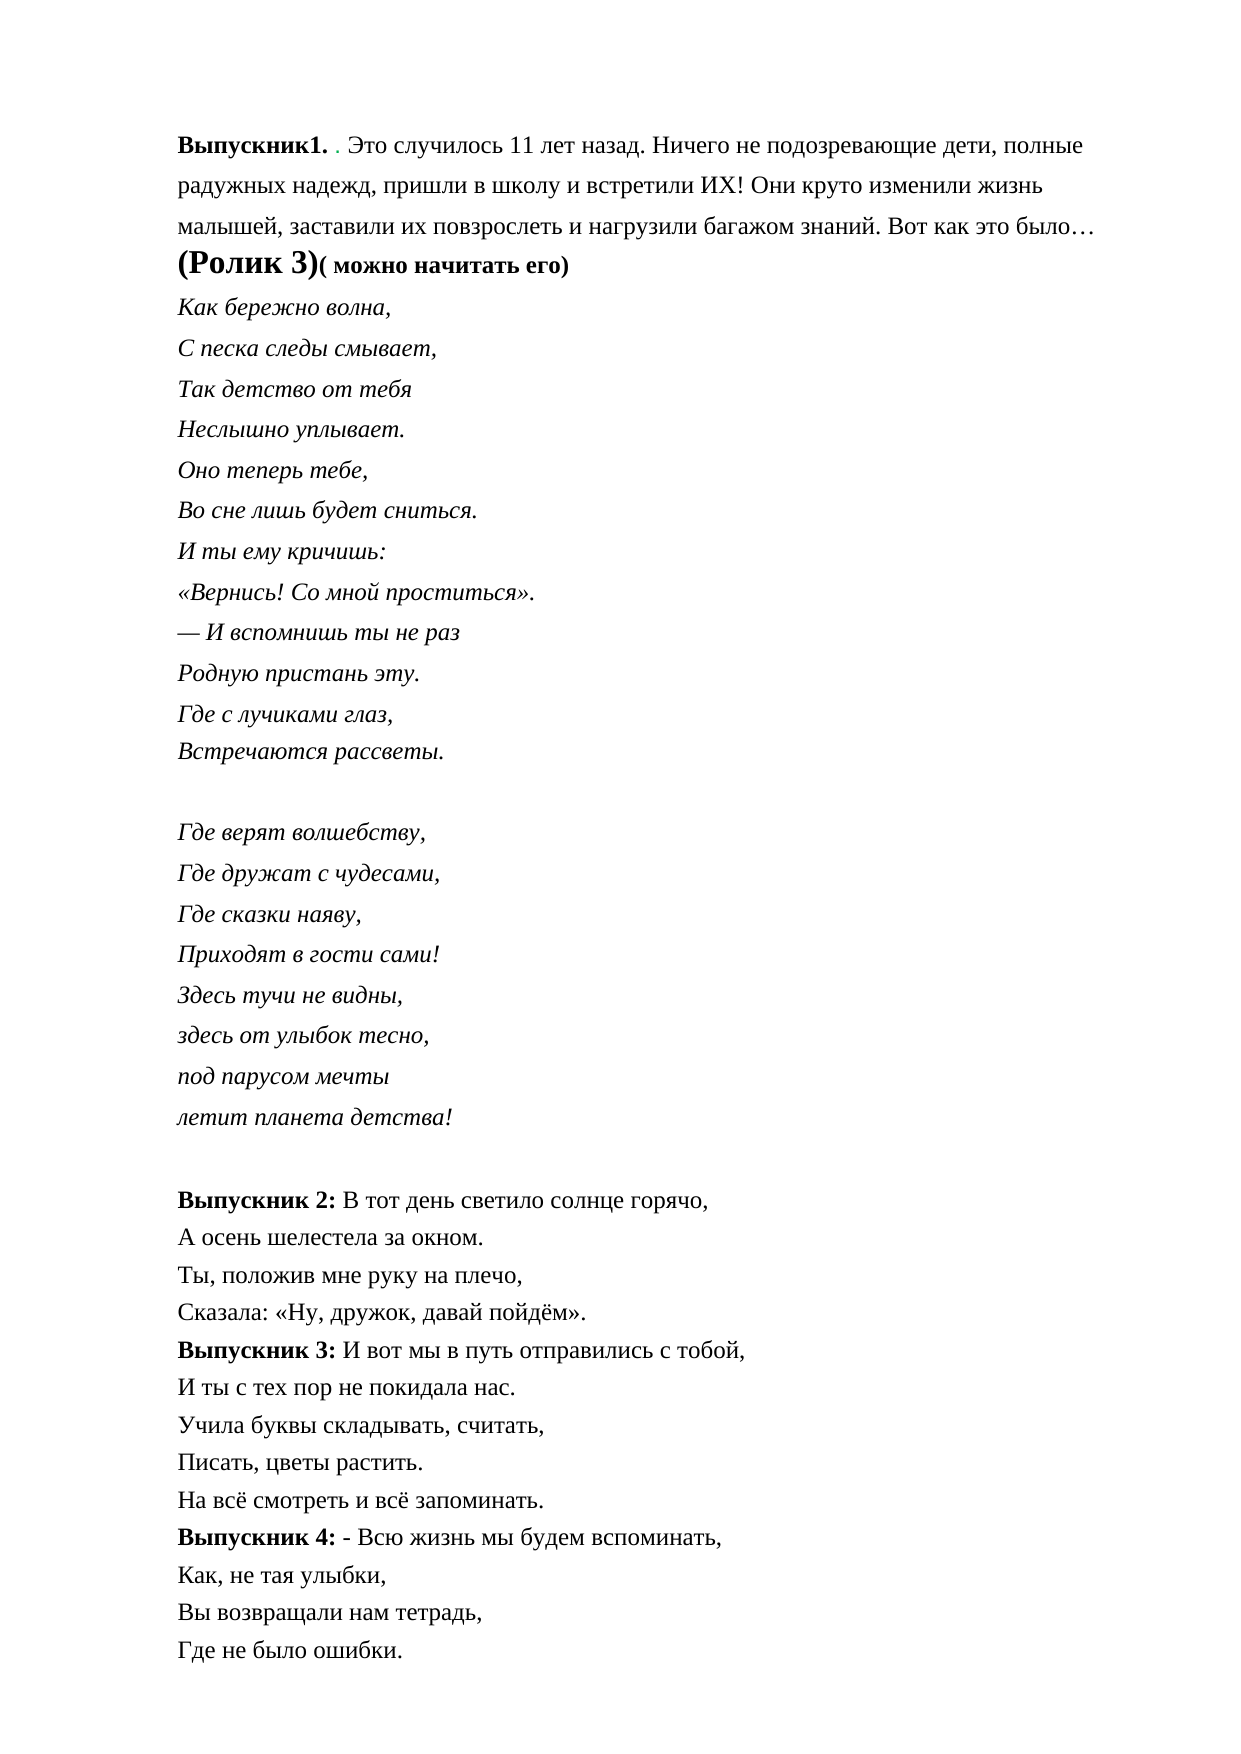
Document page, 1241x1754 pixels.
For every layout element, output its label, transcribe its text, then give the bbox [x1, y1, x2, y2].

text летит планета детства! [177, 1090, 1152, 1131]
text здесь от улыбок тесно, [177, 1009, 1152, 1049]
text И ты ему кричишь: [177, 524, 1152, 565]
text Где с лучиками глаз, [177, 687, 1152, 727]
text Где верят волшебству, [177, 806, 1152, 846]
text Здесь тучи не видны, [177, 968, 1152, 1009]
text Во сне лишь будет сниться. [177, 484, 1152, 524]
text Как бережно волна, [177, 281, 1152, 321]
text Оно теперь тебе, [177, 443, 1152, 484]
text Встречаются рассветы. [177, 727, 1152, 765]
text Выпускник1. . Это случилось 11 лет назад. Ничего не подозревающие дети, полные радужных надежд, пришли в школу и встретили ИХ! Они круто изменили жизнь малышей, заставили их повзрослеть и нагрузили багажом знаний. Вот как это было… (Ролик 3)( можно начитать его) [177, 118, 1152, 281]
text — И вспомнишь ты не раз [177, 606, 1152, 646]
text Где сказки наяву, [177, 887, 1152, 927]
text Родную пристань эту. [177, 646, 1152, 687]
text под парусом мечты [177, 1049, 1152, 1090]
text Где дружат с чудесами, [177, 846, 1152, 887]
text «Вернись! Со мной проститься». [177, 565, 1152, 606]
text Неслышно уплывает. [177, 402, 1152, 443]
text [177, 1326, 1152, 1663]
text С песка следы смывает, [177, 321, 1152, 362]
text Выпускник 2: В тот день светило солнце горячо, А осень шелестела за окном. Ты, положив мне руку на плечо, Сказала: «Ну, дружок, давай пойдём». [177, 1176, 1152, 1326]
text Так детство от тебя [177, 362, 1152, 402]
text Приходят в гости сами! [177, 927, 1152, 968]
